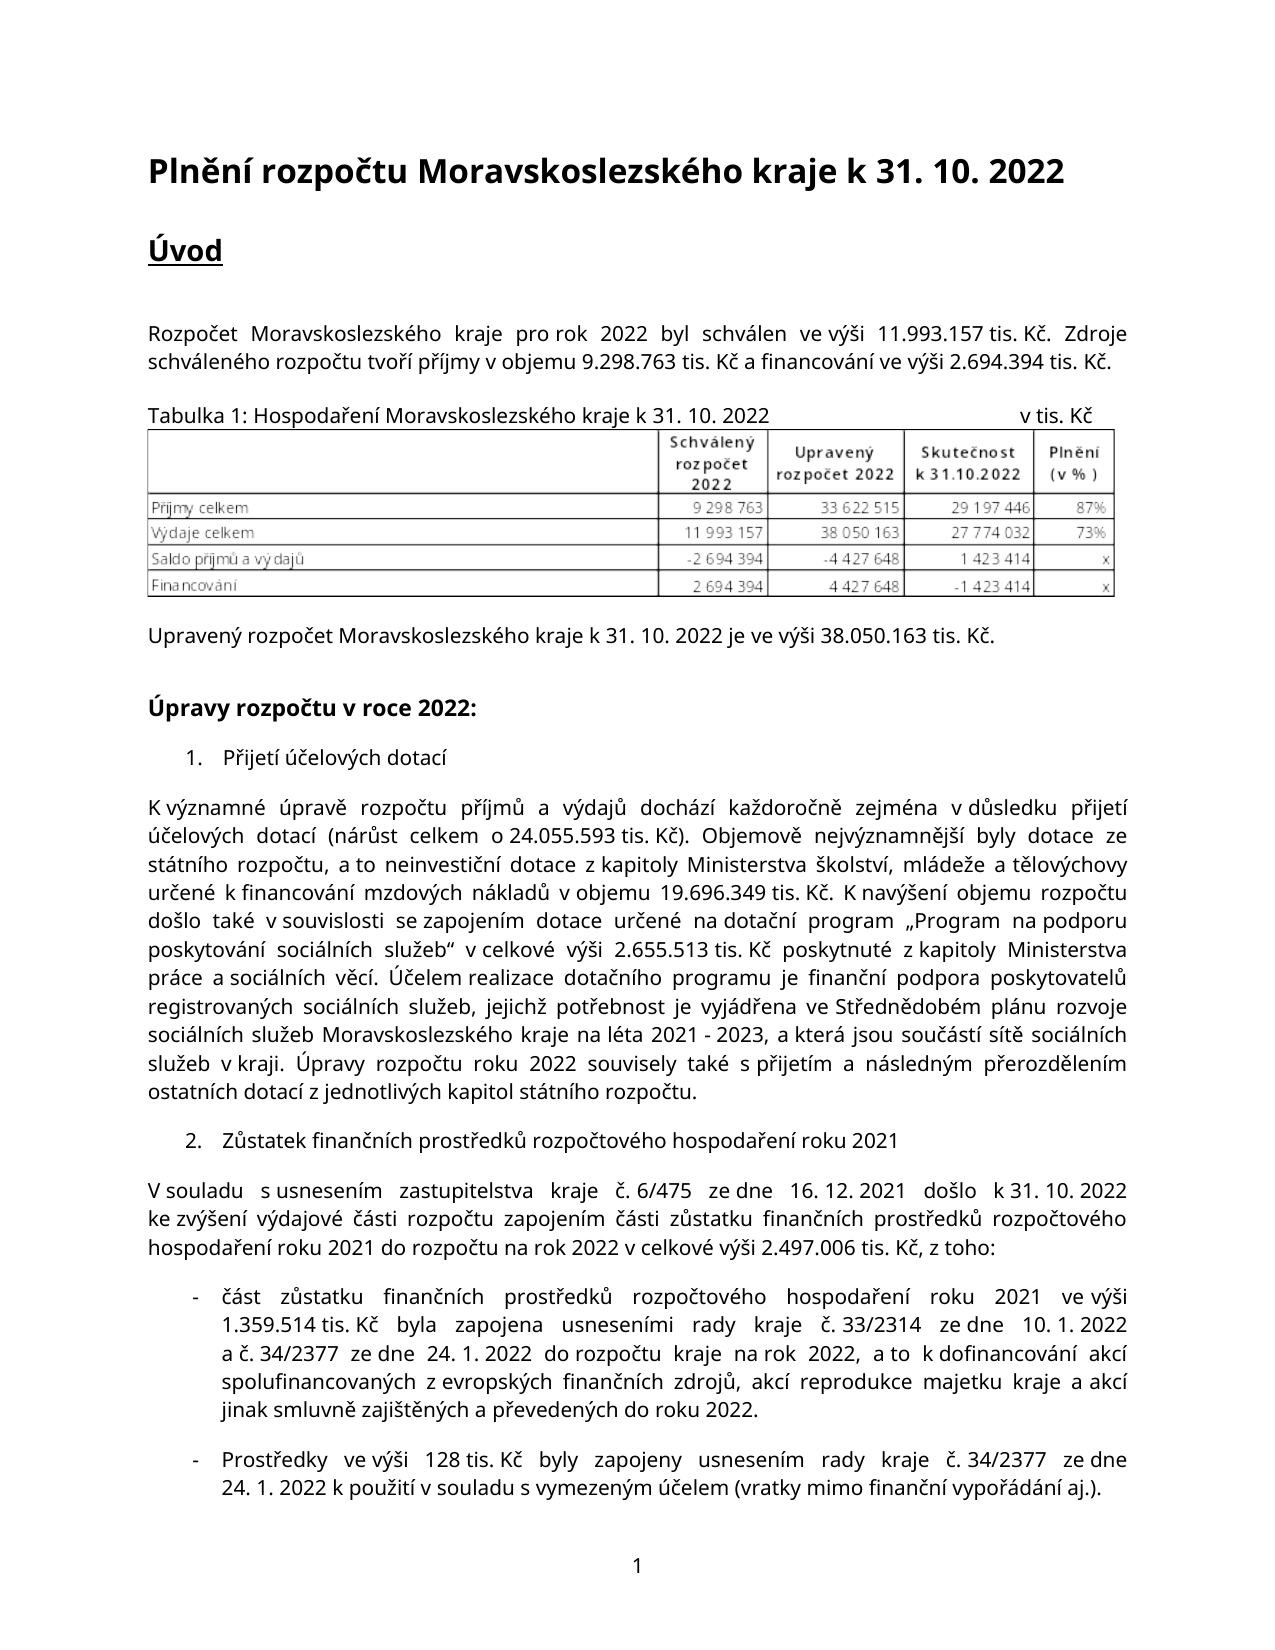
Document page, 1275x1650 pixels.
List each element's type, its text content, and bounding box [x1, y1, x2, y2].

text V souladu s usnesením zastupitelstva kraje č. 6/475 ze dne 16. 12. 2021 došlo k 31. 10. 2022 ke zvýšení výdajové části rozpočtu zapojením části zůstatku finančních prostředků rozpočtového hospodaření roku 2021 do rozpočtu na rok 2022 v celkové výši 2.497.006 tis. Kč, z toho: [148, 1176, 1127, 1261]
list Přijetí účelových dotací [185, 743, 1127, 772]
list část zůstatku finančních prostředků rozpočtového hospodaření roku 2021 ve výši 1.359.514 tis. Kč byla zapojena usneseními rady kraje č. 33/2314 ze dne 10. 1. 2022 a č. 34/2377 ze dne 24. 1. 2022 do rozpočtu kraje na rok 2022, a to k dofinancování akcí spolufinancovaných z evropských finančních zdrojů, akcí reprodukce majetku kraje a akcí jinak smluvně zajištěných a převedených do roku 2022. [192, 1282, 1127, 1424]
text Hospodaření Moravskoslezského kraje k 31. 10. 2022 v tis. Kč [148, 401, 1127, 596]
text K významné úpravě rozpočtu příjmů a výdajů dochází každoročně zejména v důsledku přijetí účelových dotací (nárůst celkem o 24.055.593 tis. Kč). Objemově nejvýznamnější byly dotace ze státního rozpočtu, a to neinvestiční dotace z kapitoly Ministerstva školství, mládeže a tělovýchovy určené k financování mzdových nákladů v objemu 19.696.349 tis. Kč. K navýšení objemu rozpočtu došlo také v souvislosti se zapojením dotace určené na dotační program „Program na podporu poskytování sociálních služeb“ v celkové výši 2.655.513 tis. Kč poskytnuté z kapitoly Ministerstva práce a sociálních věcí. Účelem realizace dotačního programu je finanční podpora poskytovatelů registrovaných sociálních služeb, jejichž potřebnost je vyjádřena ve Střednědobém plánu rozvoje sociálních služeb Moravskoslezského kraje na léta 2021 - 2023, a která jsou součástí sítě sociálních služeb v kraji. Úpravy rozpočtu roku 2022 souvisely také s přijetím a následným přerozdělením ostatních dotací z jednotlivých kapitol státního rozpočtu. [148, 793, 1127, 1106]
subtitle Úpravy rozpočtu v roce 2022: [148, 691, 1127, 723]
text Upravený rozpočet Moravskoslezského kraje k 31. 10. 2022 je ve výši 38.050.163 tis. Kč. [148, 621, 1127, 650]
subtitle Plnění rozpočtu Moravskoslezského kraje k 31. 10. 2022 [148, 148, 1127, 193]
text Rozpočet Moravskoslezského kraje pro rok 2022 byl schválen ve výši 11.993.157 tis. Kč. Zdroje schváleného rozpočtu tvoří příjmy v objemu 9.298.763 tis. Kč a financování ve výši 2.694.394 tis. Kč. [148, 319, 1127, 376]
list Prostředky ve výši 128 tis. Kč byly zapojeny usnesením rady kraje č. 34/2377 ze dne 24. 1. 2022 k použití v souladu s vymezeným účelem (vratky mimo finanční vypořádání aj.). [192, 1445, 1127, 1502]
list Zůstatek finančních prostředků rozpočtového hospodaření roku 2021 [185, 1126, 1127, 1155]
subtitle Úvod [148, 231, 1127, 270]
